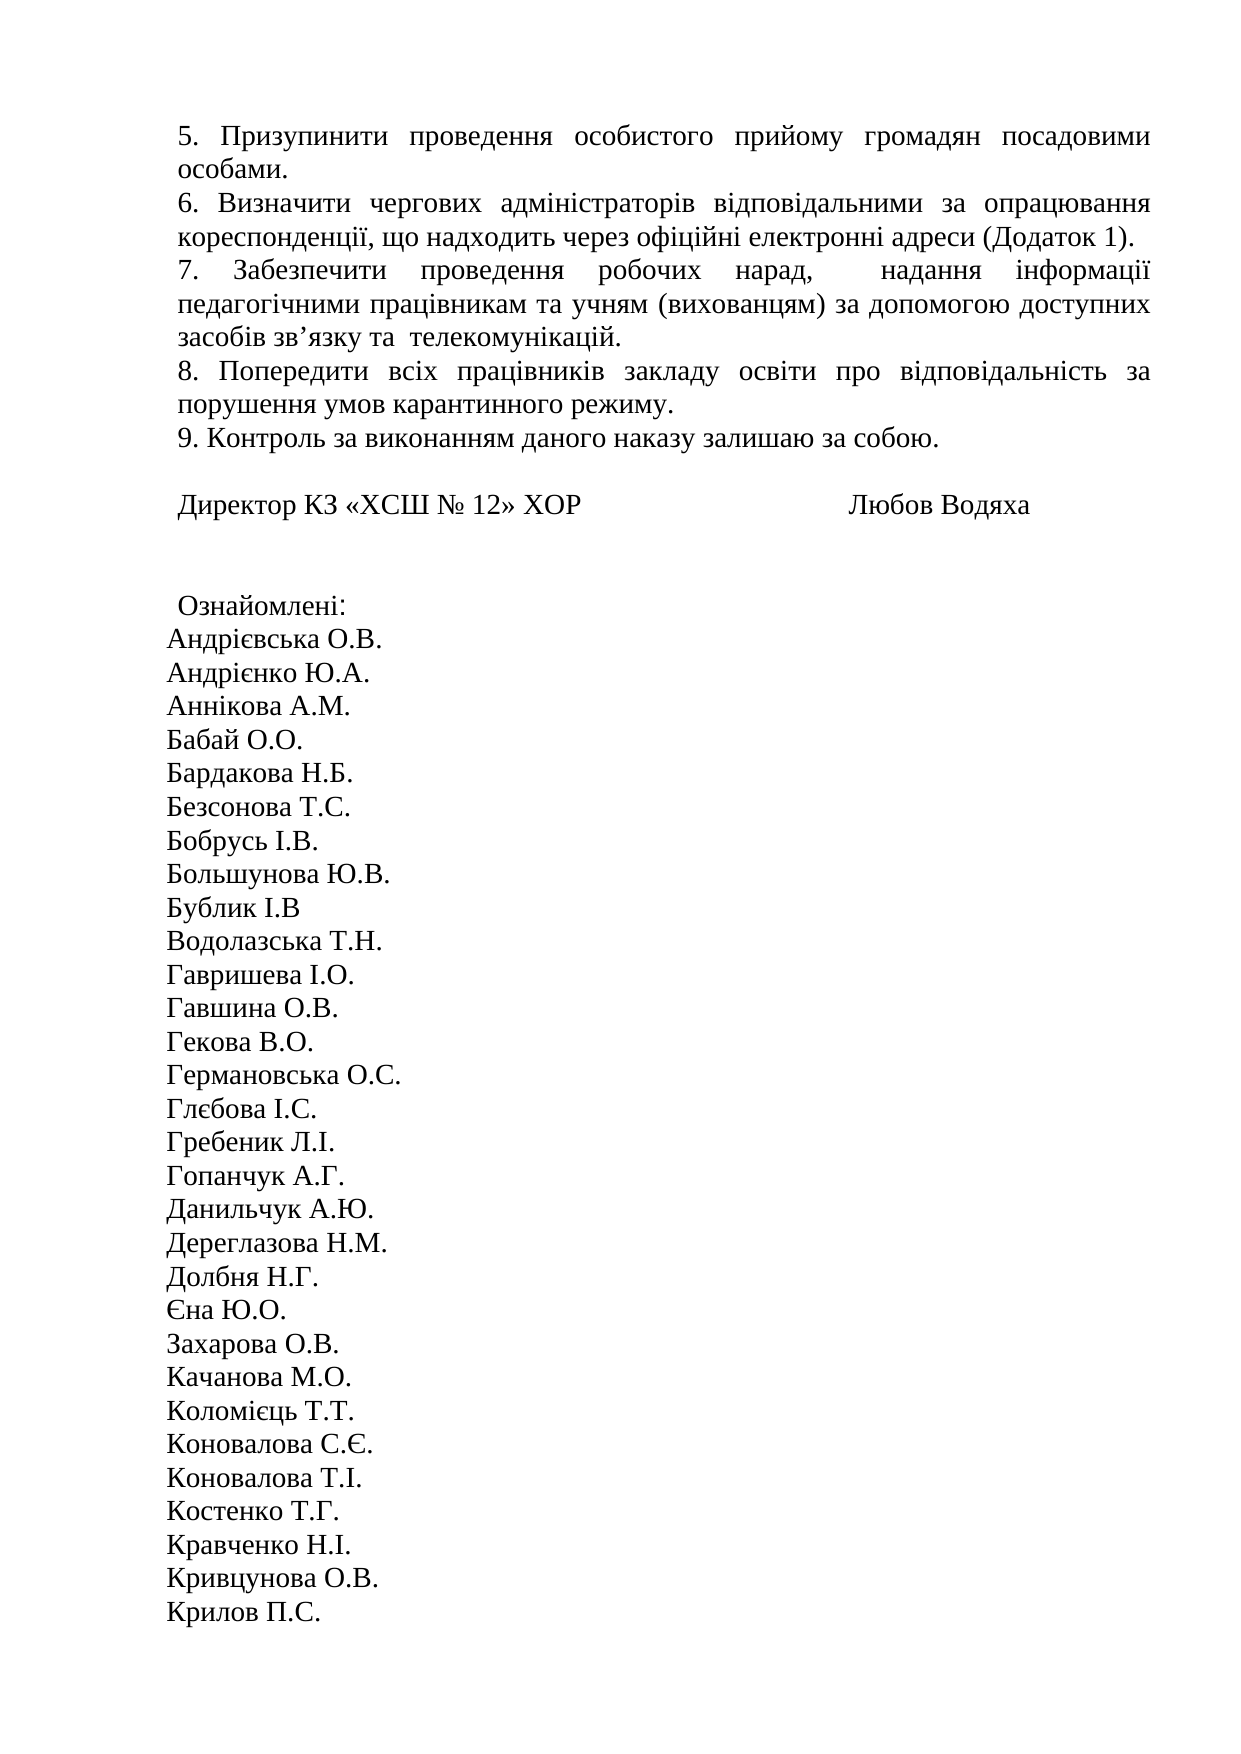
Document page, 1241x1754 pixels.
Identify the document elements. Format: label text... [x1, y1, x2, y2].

table_cell Гекова В.О. [155, 1024, 617, 1057]
table_cell Дереглазова Н.М. Долбня Н.Г. Єна Ю.О. [155, 1225, 617, 1326]
table_header Андрієвська О.В. Андрієнко Ю.А. [155, 621, 617, 688]
text Директор КЗ «ХСШ № 12» ХОР Любов Водяха [177, 487, 1152, 521]
table_cell Аннікова А.М. Бабай О.О. [155, 689, 617, 756]
table_cell Коновалова Т.І. [155, 1460, 617, 1493]
table_cell Бардакова Н.Б. [155, 756, 617, 789]
table_cell Германовська О.С. Глєбова І.С. [155, 1058, 617, 1124]
table_cell Данильчук А.Ю. [155, 1192, 617, 1225]
table_cell Гавшина О.В. [155, 990, 617, 1024]
table_cell Гребеник Л.І. [155, 1125, 617, 1158]
table_cell Костенко Т.Г. Кравченко Н.І. [155, 1494, 617, 1561]
table_cell Бобрусь І.В. [155, 823, 617, 856]
table_cell Захарова О.В. Качанова М.О. [155, 1326, 617, 1393]
text 7. Забезпечити проведення робочих нарад, надання інформації педагогічними працівникам та учням (вихованцям) за допомогою доступних засобів зв’язку та телекомунікацій. [177, 252, 1152, 353]
table_cell Крилов П.С. [155, 1594, 617, 1628]
text 9. Контроль за виконанням даного наказу залишаю за собою. [177, 420, 1152, 453]
table_cell Гопанчук А.Г. [155, 1158, 617, 1192]
table_cell Большунова Ю.В. Бублик І.В [155, 856, 617, 923]
text 8. Попередити всіх працівників закладу освіти про відповідальність за порушення умов карантинного режиму. [177, 353, 1152, 420]
text Ознайомлені: [177, 588, 1152, 621]
table_cell Безсонова Т.С. [155, 789, 617, 823]
text 5. Призупинити проведення особистого прийому громадян посадовими особами. [177, 118, 1152, 185]
table_cell Водолазська Т.Н. Гавришева І.О. [155, 923, 617, 990]
text 6. Визначити чергових адміністраторів відповідальними за опрацювання кореспонденції, що надходить через офіційні електронні адреси (Додаток 1). [177, 185, 1152, 252]
table_cell Коновалова С.Є. [155, 1426, 617, 1460]
table_cell Коломієць Т.Т. [155, 1393, 617, 1426]
table_cell Кривцунова О.В. [155, 1561, 617, 1594]
